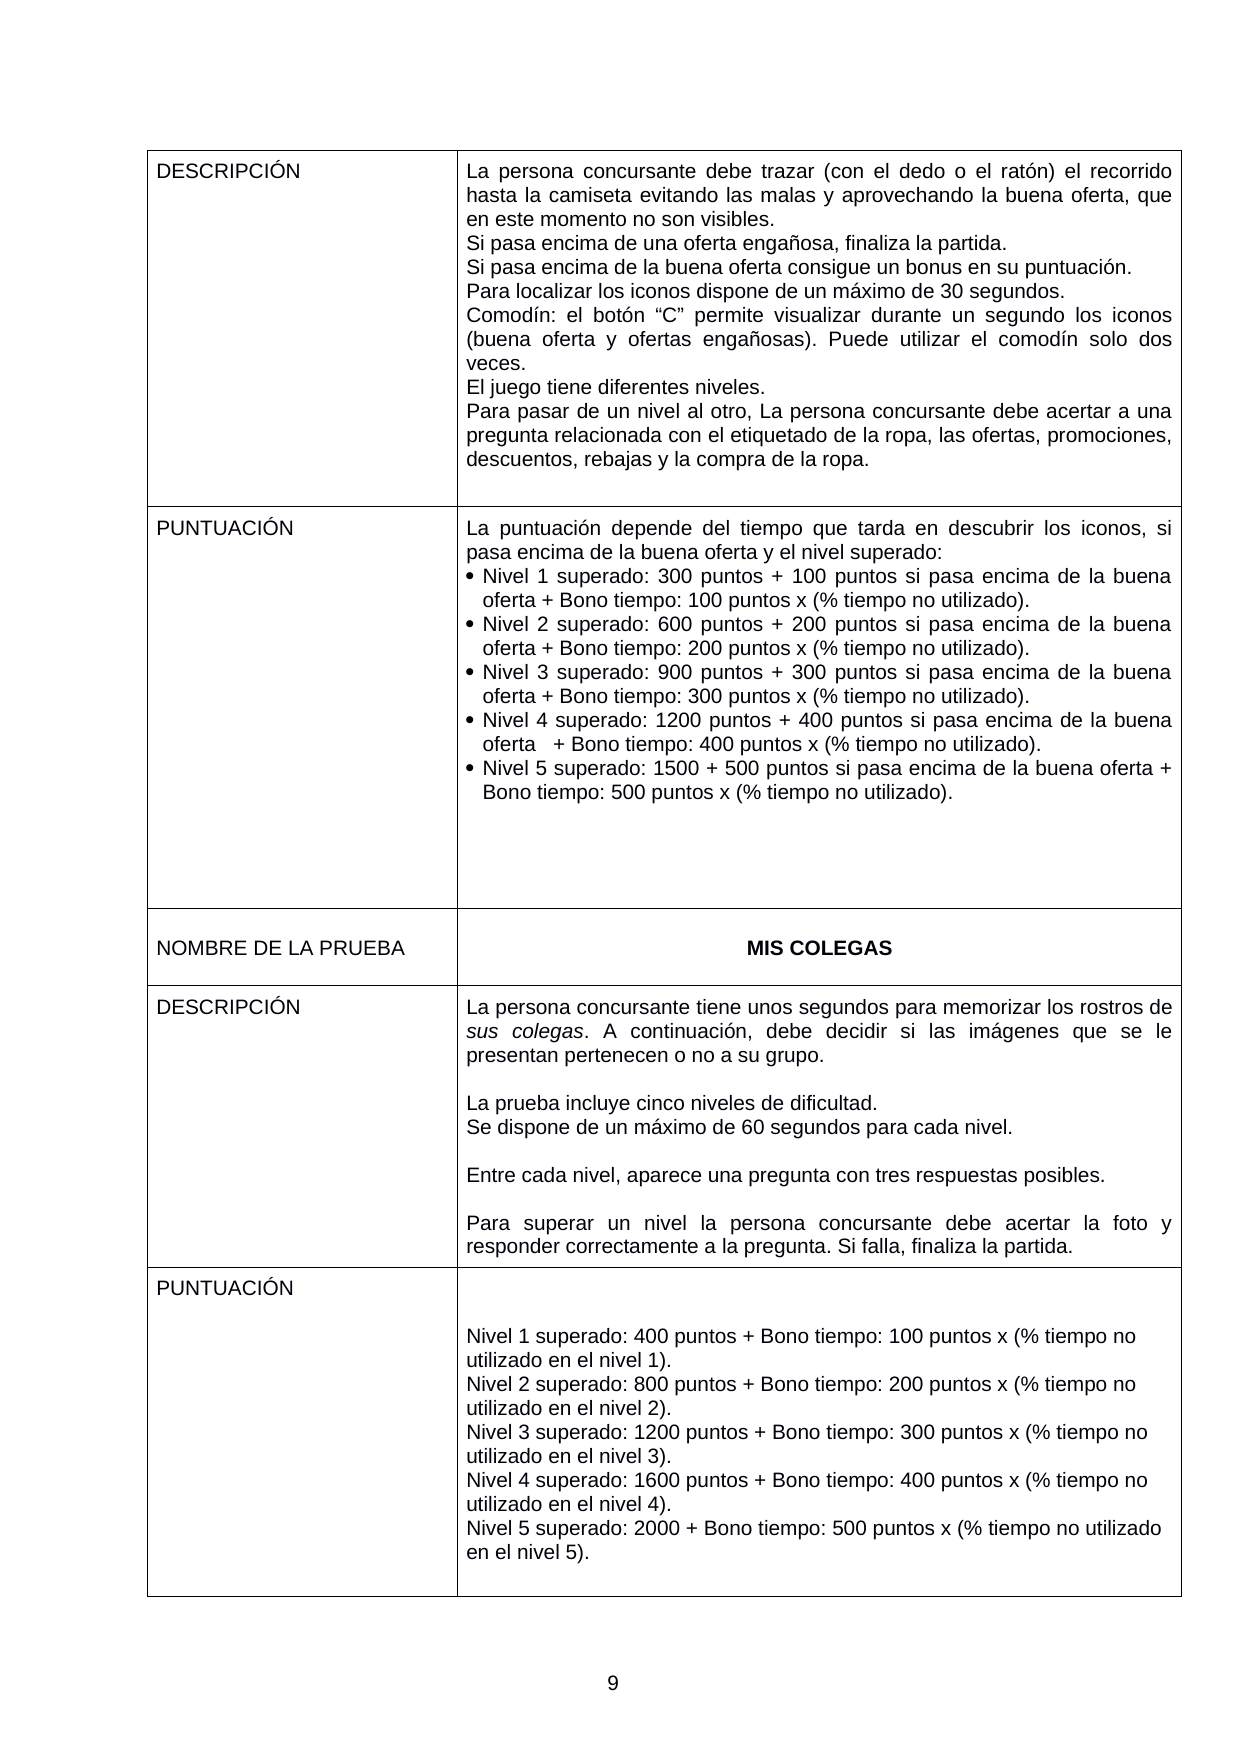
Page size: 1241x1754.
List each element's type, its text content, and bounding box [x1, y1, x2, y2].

table_cell DESCRIPCIÓN [148, 986, 457, 1267]
table_cell MIS COLEGAS [458, 909, 1181, 985]
table_cell La persona concursante debe trazar (con el dedo o el ratón) el recorrido hasta la camiseta evitando las malas y aprovechando la buena oferta, que en este momento no son visibles. Si pasa encima de una oferta engañosa, finaliza la partida. Si pasa encima de la buena oferta consigue un bonus en su puntuación. Para localizar los iconos dispone de un máximo de 30 segundos. Comodín: el botón “C” permite visualizar durante un segundo los iconos (buena oferta y ofertas engañosas). Puede utilizar el comodín solo dos veces. El juego tiene diferentes niveles. Para pasar de un nivel al otro, La persona concursante debe acertar a una pregunta relacionada con el etiquetado de la ropa, las ofertas, promociones, descuentos, rebajas y la compra de la ropa. [458, 151, 1181, 506]
table_cell La puntuación depende del tiempo que tarda en descubrir los iconos, si pasa encima de la buena oferta y el nivel superado: Nivel 1 superado: 300 puntos + 100 puntos si pasa encima de la buena oferta + Bono tiempo: 100 puntos x (% tiempo no utilizado). Nivel 2 superado: 600 puntos + 200 puntos si pasa encima de la buena oferta + Bono tiempo: 200 puntos x (% tiempo no utilizado). Nivel 3 superado: 900 puntos + 300 puntos si pasa encima de la buena oferta + Bono tiempo: 300 puntos x (% tiempo no utilizado). Nivel 4 superado: 1200 puntos + 400 puntos si pasa encima de la buena oferta + Bono tiempo: 400 puntos x (% tiempo no utilizado). Nivel 5 superado: 1500 + 500 puntos si pasa encima de la buena oferta + Bono tiempo: 500 puntos x (% tiempo no utilizado). [458, 507, 1181, 908]
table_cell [458, 1268, 1181, 1596]
table_cell DESCRIPCIÓN [148, 151, 457, 506]
table_cell PUNTUACIÓN [148, 1268, 457, 1596]
table_cell La persona concursante tiene unos segundos para memorizar los rostros de sus colegas. A continuación, debe decidir si las imágenes que se le presentan pertenecen o no a su grupo. La prueba incluye cinco niveles de dificultad. Se dispone de un máximo de 60 segundos para cada nivel. Entre cada nivel, aparece una pregunta con tres respuestas posibles. Para superar un nivel la persona concursante debe acertar la foto y responder correctamente a la pregunta. Si falla, finaliza la partida. [458, 986, 1181, 1267]
table_cell NOMBRE DE LA PRUEBA [148, 909, 457, 985]
table_cell PUNTUACIÓN [148, 507, 457, 908]
